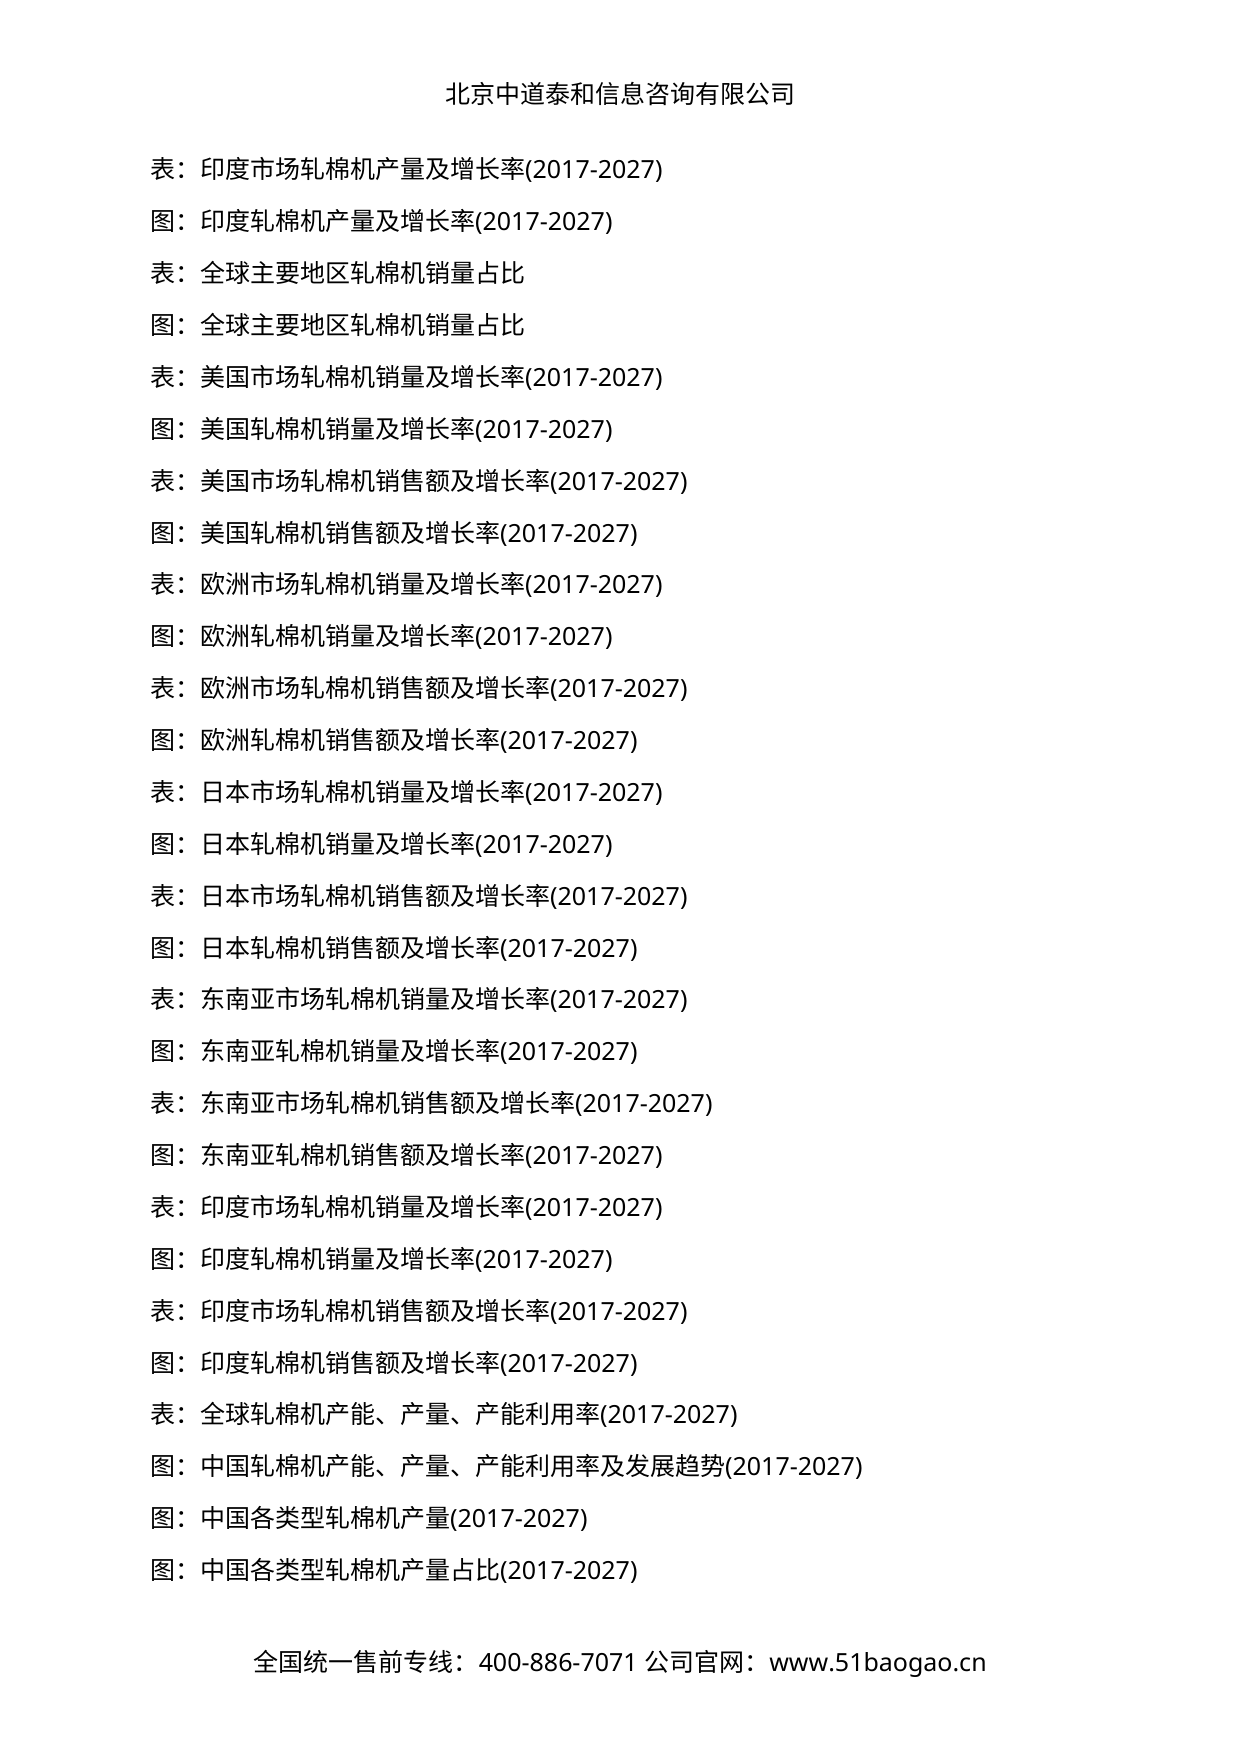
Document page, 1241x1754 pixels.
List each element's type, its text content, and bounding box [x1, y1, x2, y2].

text 表：印度市场轧棉机销量及增长率(2017-2027) [150, 1187, 1090, 1224]
text 图：印度轧棉机销售额及增长率(2017-2027) [150, 1343, 1090, 1379]
text 图：中国各类型轧棉机产量占比(2017-2027) [150, 1551, 1090, 1587]
text 表：东南亚市场轧棉机销量及增长率(2017-2027) [150, 980, 1090, 1016]
text 表：欧洲市场轧棉机销售额及增长率(2017-2027) [150, 669, 1090, 705]
text 表：东南亚市场轧棉机销售额及增长率(2017-2027) [150, 1084, 1090, 1120]
text 图：欧洲轧棉机销量及增长率(2017-2027) [150, 617, 1090, 653]
text 表：欧洲市场轧棉机销量及增长率(2017-2027) [150, 565, 1090, 601]
text 图：印度轧棉机产量及增长率(2017-2027) [150, 202, 1090, 238]
text 图：东南亚轧棉机销售额及增长率(2017-2027) [150, 1136, 1090, 1172]
text 图：美国轧棉机销售额及增长率(2017-2027) [150, 513, 1090, 549]
text 图：中国轧棉机产能、产量、产能利用率及发展趋势(2017-2027) [150, 1447, 1090, 1483]
text 图：日本轧棉机销售额及增长率(2017-2027) [150, 928, 1090, 964]
text 图：印度轧棉机销量及增长率(2017-2027) [150, 1239, 1090, 1276]
text 表：印度市场轧棉机产量及增长率(2017-2027) [150, 150, 1090, 186]
text 表：美国市场轧棉机销量及增长率(2017-2027) [150, 357, 1090, 394]
text 表：印度市场轧棉机销售额及增长率(2017-2027) [150, 1291, 1090, 1327]
text 表：日本市场轧棉机销售额及增长率(2017-2027) [150, 876, 1090, 912]
text 图：东南亚轧棉机销量及增长率(2017-2027) [150, 1032, 1090, 1068]
text 表：全球轧棉机产能、产量、产能利用率(2017-2027) [150, 1395, 1090, 1431]
text 图：美国轧棉机销量及增长率(2017-2027) [150, 409, 1090, 446]
text 图：全球主要地区轧棉机销量占比 [150, 306, 1090, 342]
text 表：全球主要地区轧棉机销量占比 [150, 254, 1090, 290]
text 图：日本轧棉机销量及增长率(2017-2027) [150, 824, 1090, 861]
text 表：美国市场轧棉机销售额及增长率(2017-2027) [150, 461, 1090, 497]
text 表：日本市场轧棉机销量及增长率(2017-2027) [150, 772, 1090, 809]
text 图：中国各类型轧棉机产量(2017-2027) [150, 1499, 1090, 1535]
text 图：欧洲轧棉机销售额及增长率(2017-2027) [150, 721, 1090, 757]
